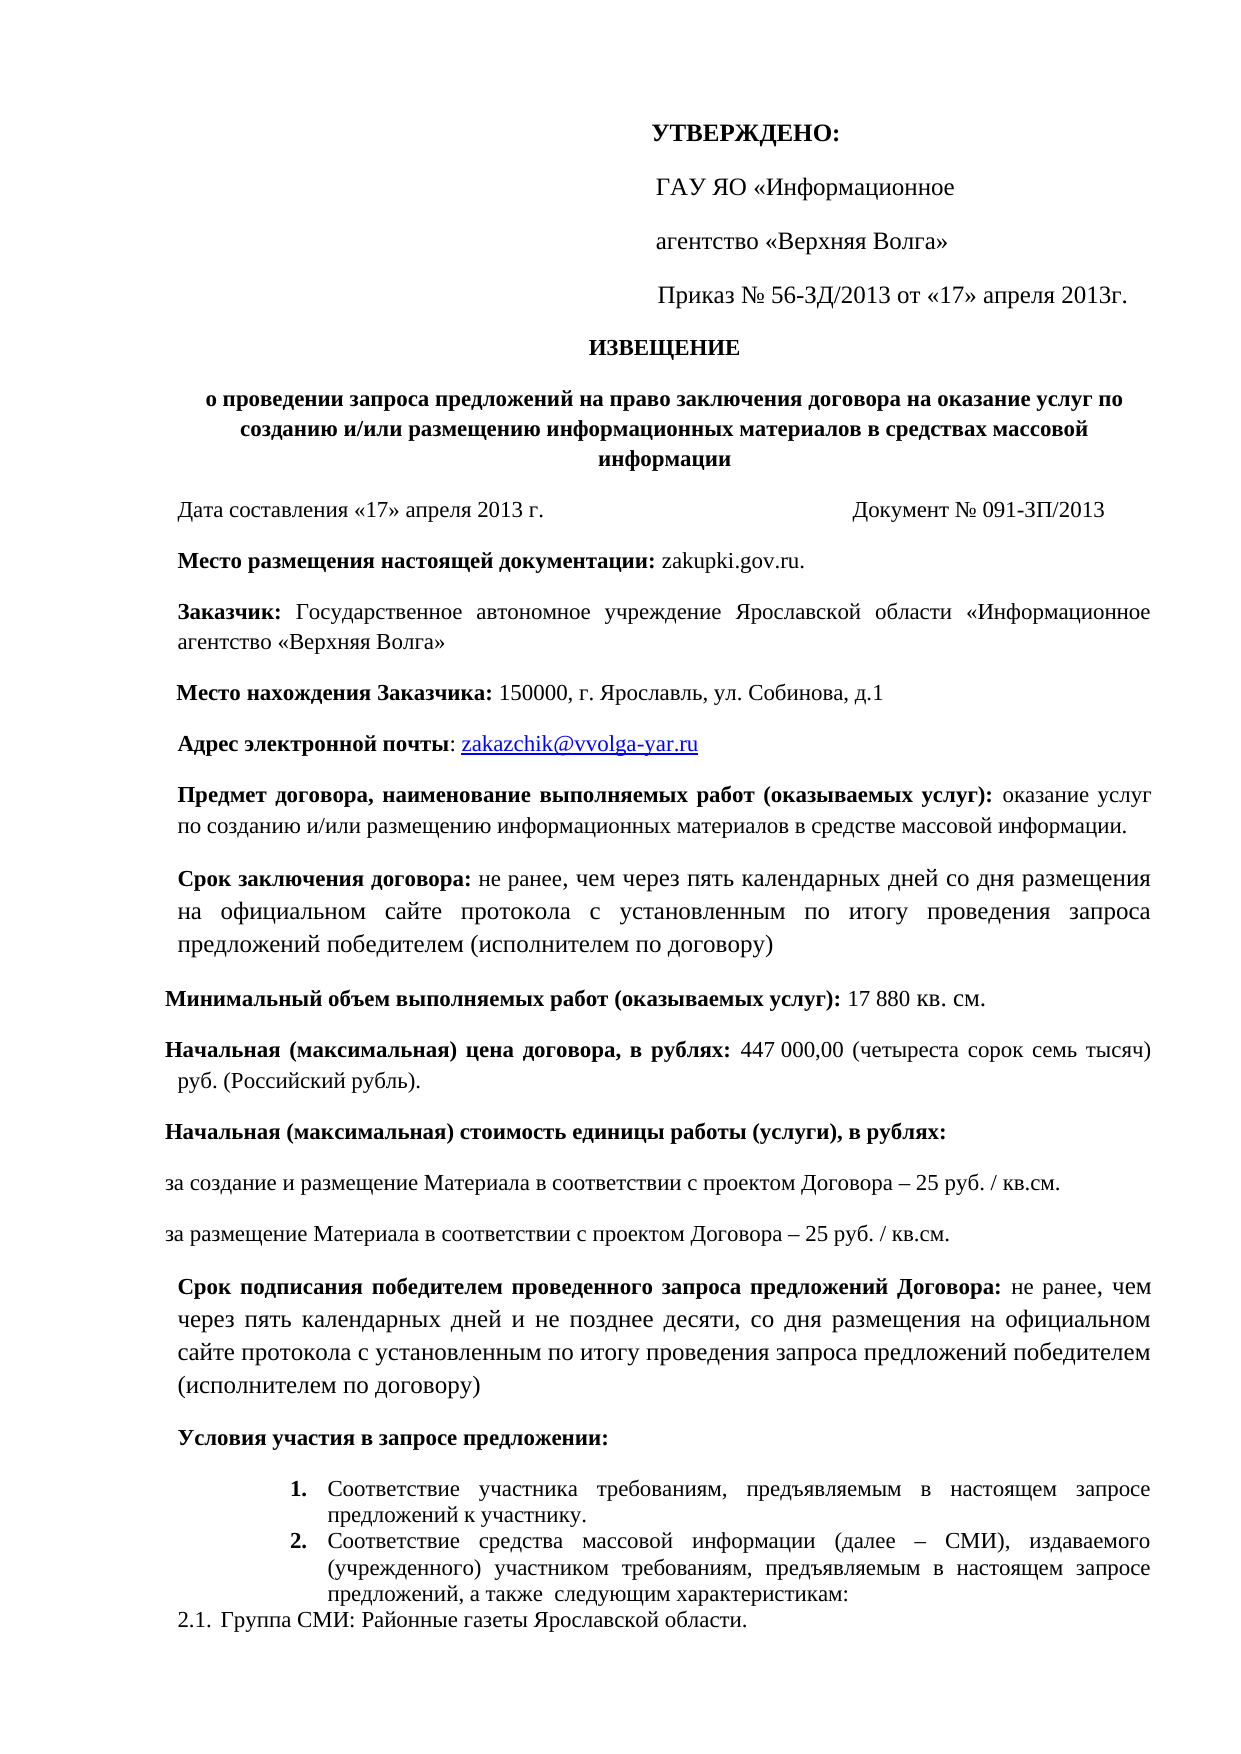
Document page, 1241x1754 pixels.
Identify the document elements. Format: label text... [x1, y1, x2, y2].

text Адрес электронной почты: zakazchik@vvolga-yar.ru [177, 730, 1152, 757]
text Минимальный объем выполняемых работ (оказываемых услуг): 17 880 кв. см. [165, 983, 1152, 1011]
text Начальная (максимальная) стоимость единицы работы (услуги), в рублях: [165, 1118, 1152, 1144]
text Предмет договора, наименование выполняемых работ (оказываемых услуг): оказание услуг по созданию и/или размещению информационных материалов в средстве массовой информации. [177, 781, 1152, 838]
text Приказ № 56-ЗД/2013 от «17» апреля 2013г. [177, 280, 1152, 308]
text Дата составления «17» апреля 2013 г. Документ № 091-ЗП/2013 [177, 496, 1152, 522]
text за создание и размещение Материала в соответствии с проектом Договора – 25 руб. / кв.см. [165, 1169, 1152, 1195]
text Заказчик: Государственное автономное учреждение Ярославской области «Информационное агентство «Верхняя Волга» [177, 598, 1152, 655]
text Начальная (максимальная) цена договора, в рублях: 447 000,00 (четыреста сорок семь тысяч) руб. (Российский рубль). [165, 1036, 1152, 1093]
text УТВЕРЖДЕНО: [177, 118, 1152, 147]
list Соответствие участника требованиям, предъявляемым в настоящем запросе предложений к участнику. [290, 1475, 1152, 1527]
text за размещение Материала в соответствии с проектом Договора – 25 руб. / кв.см. [165, 1220, 1152, 1246]
text о проведении запроса предложений на право заключения договора на оказание услуг по созданию и/или размещению информационных материалов в средствах массовой информации [177, 384, 1152, 471]
text Место размещения настоящей документации: zakupki.gov.ru. [177, 547, 1152, 573]
text агентство «Верхняя Волга» [177, 226, 1152, 254]
text Место нахождения Заказчика: 150000, г. Ярославль, ул. Собинова, д.1 [165, 679, 1152, 706]
list Группа СМИ: Районные газеты Ярославской области. [177, 1607, 1152, 1633]
text Условия участия в запросе предложении: [177, 1424, 1152, 1450]
text ИЗВЕЩЕНИЕ [177, 333, 1152, 360]
list Соответствие средства массовой информации (далее – СМИ), издаваемого (учрежденного) участником требованиям, предъявляемым в настоящем запросе предложений, а также следующим характеристикам: [290, 1527, 1152, 1607]
text Срок заключения договора: не ранее, чем через пять календарных дней со дня размещения на официальном сайте протокола с установленным по итогу проведения запроса предложений победителем (исполнителем по договору) [177, 863, 1152, 957]
text Срок подписания победителем проведенного запроса предложений Договора: не ранее, чем через пять календарных дней и не позднее десяти, со дня размещения на официальном сайте протокола с установленным по итогу проведения запроса предложений победителем (исполнителем по договору) [177, 1271, 1152, 1399]
text ГАУ ЯО «Информационное [177, 172, 1152, 201]
